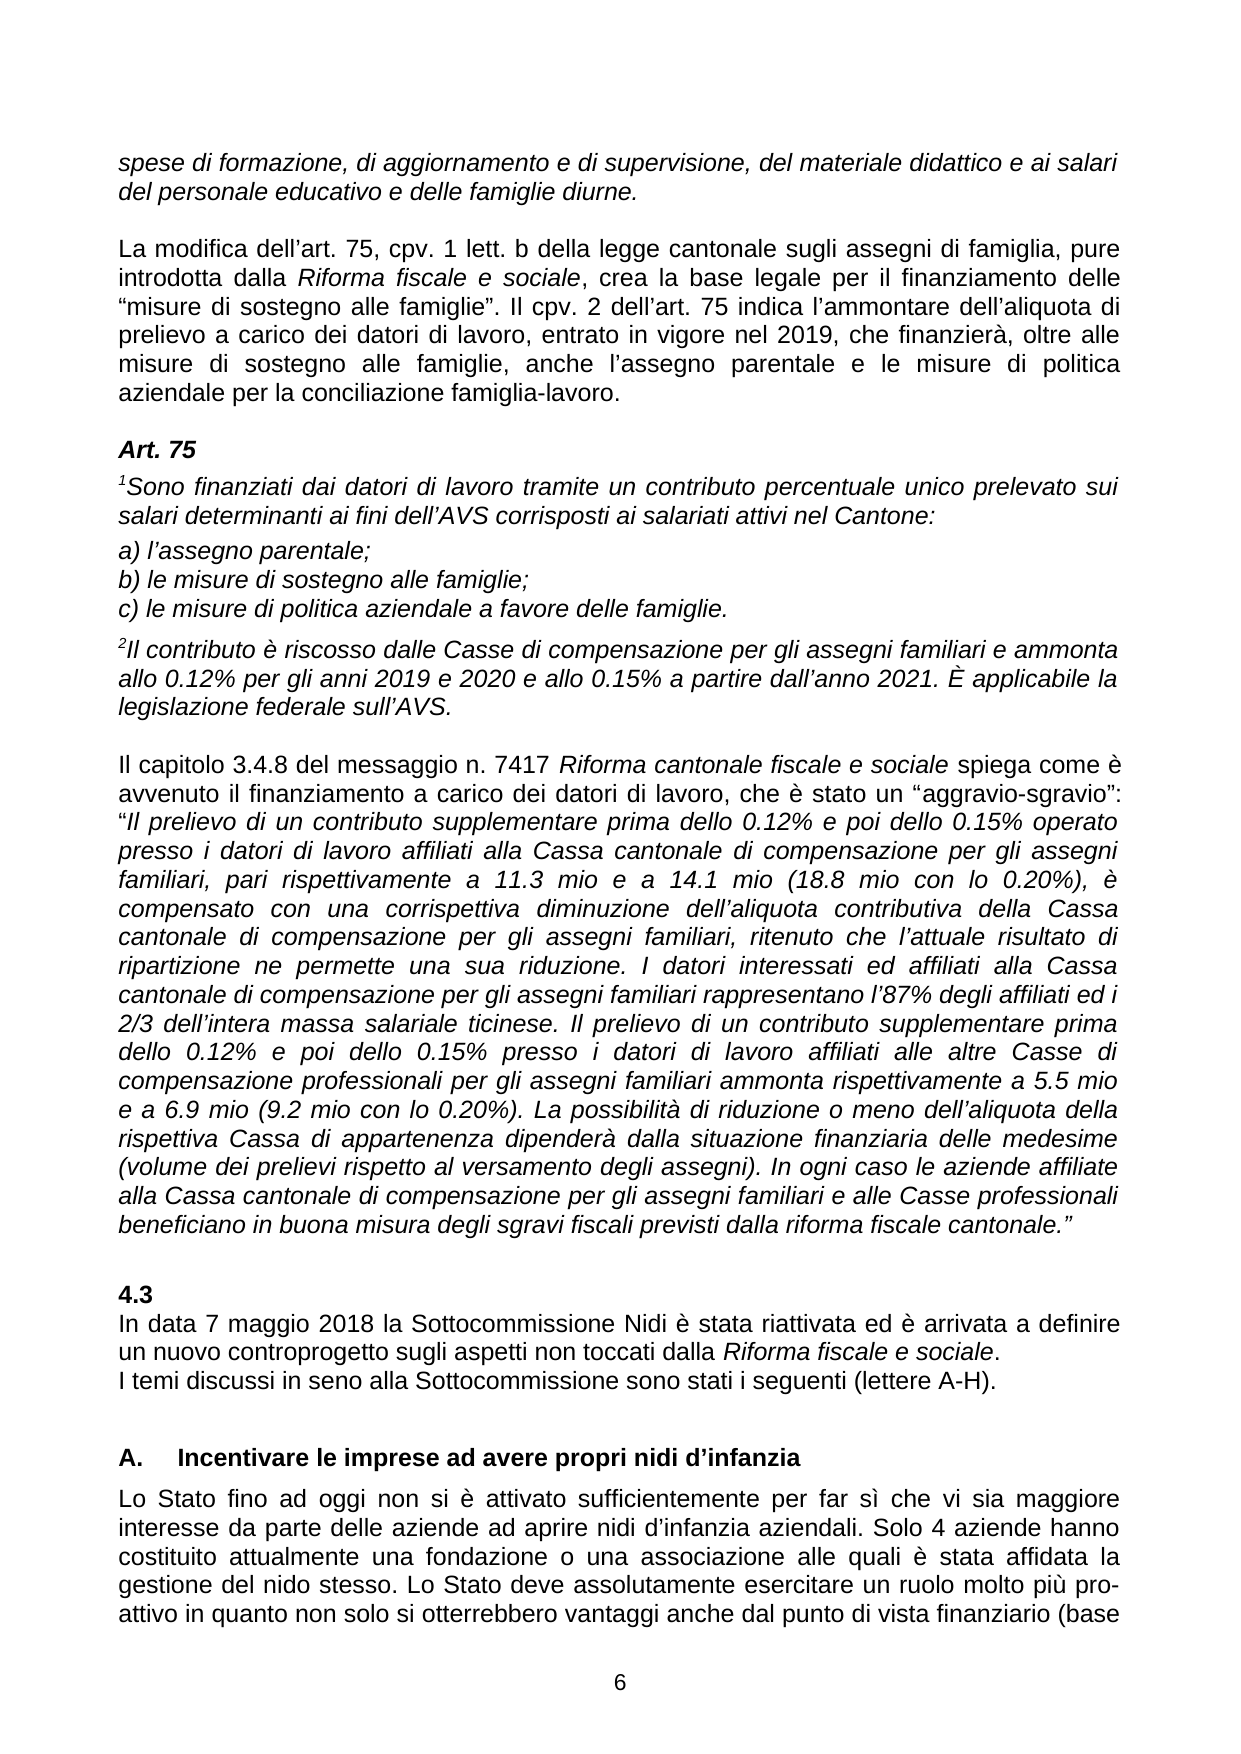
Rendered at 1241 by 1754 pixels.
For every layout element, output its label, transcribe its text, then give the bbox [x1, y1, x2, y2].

text 4.3 [118, 1280, 1122, 1308]
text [118, 1484, 1122, 1628]
text b) le misure di sostegno alle famiglie; [118, 565, 1122, 593]
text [118, 148, 1122, 205]
text 1Sono finanziati dai datori di lavoro tramite un contributo percentuale unico prelevato sui salari determinanti ai fini dell’AVS corrisposti ai salariati attivi nel Cantone: [118, 472, 1122, 530]
subtitle A. Incentivare le imprese ad avere propri nidi d’infanzia [118, 1443, 1122, 1471]
text I temi discussi in seno alla Sottocommissione sono stati i seguenti (lettere A-H). [118, 1366, 1122, 1395]
text Art. 75 [118, 435, 1122, 464]
text 2Il contributo è riscosso dalle Casse di compensazione per gli assegni familiari e ammonta allo 0.12% per gli anni 2019 e 2020 e allo 0.15% a partire dall’anno 2021. È applicabile la legislazione federale sull’AVS. [118, 635, 1122, 721]
text a) l’assegno parentale; [118, 536, 1122, 565]
text La modifica dell’art. 75, cpv. 1 lett. b della legge cantonale sugli assegni di famiglia, pure introdotta dalla Riforma fiscale e sociale, crea la base legale per il finanziamento delle “misure di sostegno alle famiglie”. Il cpv. 2 dell’art. 75 indica l’ammontare dell’aliquota di prelievo a carico dei datori di lavoro, entrato in vigore nel 2019, che finanzierà, oltre alle misure di sostegno alle famiglie, anche l’assegno parentale e le misure di politica aziendale per la conciliazione famiglia-lavoro. [118, 234, 1122, 406]
text In data 7 maggio 2018 la Sottocommissione Nidi è stata riattivata ed è arrivata a definire un nuovo controprogetto sugli aspetti non toccati dalla Riforma fiscale e sociale. [118, 1308, 1122, 1366]
text c) le misure di politica aziendale a favore delle famiglie. [118, 593, 1122, 622]
text Il capitolo 3.4.8 del messaggio n. 7417 Riforma cantonale fiscale e sociale spiega come è avvenuto il finanziamento a carico dei datori di lavoro, che è stato un “aggravio-sgravio”: “Il prelievo di un contributo supplementare prima dello 0.12% e poi dello 0.15% operato presso i datori di lavoro affiliati alla Cassa cantonale di compensazione per gli assegni familiari, pari rispettivamente a 11.3 mio e a 14.1 mio (18.8 mio con lo 0.20%), è compensato con una corrispettiva diminuzione dell’aliquota contributiva della Cassa cantonale di compensazione per gli assegni familiari, ritenuto che l’attuale risultato di ripartizione ne permette una sua riduzione. I datori interessati ed affiliati alla Cassa cantonale di compensazione per gli assegni familiari rappresentano l’87% degli affiliati ed i 2/3 dell’intera massa salariale ticinese. Il prelievo di un contributo supplementare prima dello 0.12% e poi dello 0.15% presso i datori di lavoro affiliati alle altre Casse di compensazione professionali per gli assegni familiari ammonta rispettivamente a 5.5 mio e a 6.9 mio (9.2 mio con lo 0.20%). La possibilità di riduzione o meno dell’aliquota della rispettiva Cassa di appartenenza dipenderà dalla situazione finanziaria delle medesime (volume dei prelievi rispetto al versamento degli assegni). In ogni caso le aziende affiliate alla Cassa cantonale di compensazione per gli assegni familiari e alle Casse professionali beneficiano in buona misura degli sgravi fiscali previsti dalla riforma fiscale cantonale.” [118, 750, 1122, 1238]
